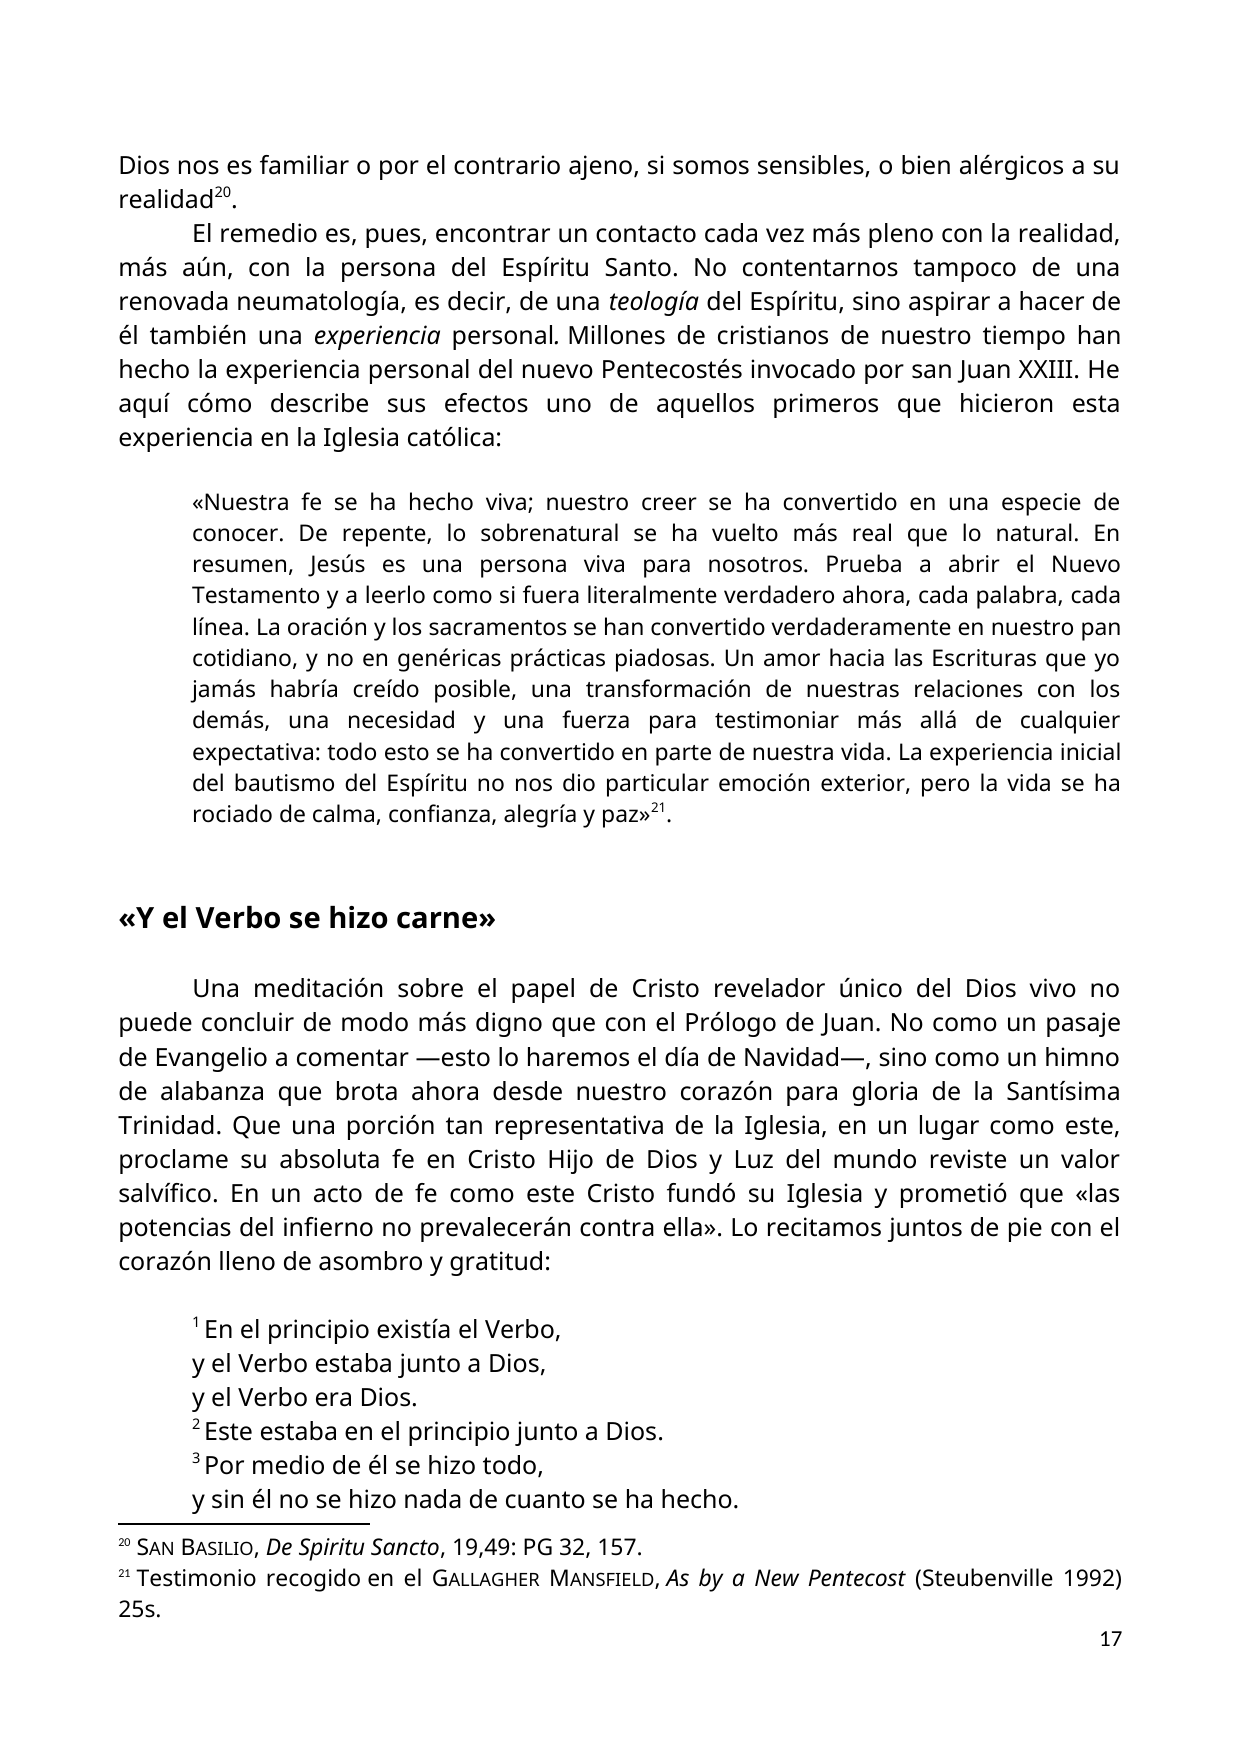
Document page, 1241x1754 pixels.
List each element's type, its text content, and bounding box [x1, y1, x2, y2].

text y sin él no se hizo nada de cuanto se ha hecho. [192, 1482, 1122, 1516]
text 1 En el principio existía el Verbo, [192, 1312, 1122, 1346]
text y el Verbo era Dios. [192, 1380, 1122, 1414]
text El remedio es, pues, encontrar un contacto cada vez más pleno con la realidad, más aún, con la persona del Espíritu Santo. No contentarnos tampoco de una renovada neumatología, es decir, de una teología del Espíritu, sino aspirar a hacer de él también una experiencia personal. Millones de cristianos de nuestro tiempo han hecho la experiencia personal del nuevo Pentecostés invocado por san Juan XXIII. He aquí cómo describe sus efectos uno de aquellos primeros que hicieron esta experiencia en la Iglesia católica: [118, 216, 1122, 454]
text «Y el Verbo se hizo carne» [118, 897, 1122, 937]
text y el Verbo estaba junto a Dios, [192, 1346, 1122, 1380]
text 3 Por medio de él se hizo todo, [192, 1448, 1122, 1482]
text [118, 148, 1122, 216]
text 2 Este estaba en el principio junto a Dios. [192, 1414, 1122, 1448]
text «Nuestra fe se ha hecho viva; nuestro creer se ha convertido en una especie de conocer. De repente, lo sobrenatural se ha vuelto más real que lo natural. En resumen, Jesús es una persona viva para nosotros. Prueba a abrir el Nuevo Testamento y a leerlo como si fuera literalmente verdadero ahora, cada palabra, cada línea. La oración y los sacramentos se han convertido verdaderamente en nuestro pan cotidiano, y no en genéricas prácticas piadosas. Un amor hacia las Escrituras que yo jamás habría creído posible, una transformación de nuestras relaciones con los demás, una necesidad y una fuerza para testimoniar más allá de cualquier expectativa: todo esto se ha convertido en parte de nuestra vida. La experiencia inicial del bautismo del Espíritu no nos dio particular emoción exterior, pero la vida se ha rociado de calma, confianza, alegría y paz». [192, 485, 1122, 829]
text Una meditación sobre el papel de Cristo revelador único del Dios vivo no puede concluir de modo más digno que con el Prólogo de Juan. No como un pasaje de Evangelio a comentar —esto lo haremos el día de Navidad—, sino como un himno de alabanza que brota ahora desde nuestro corazón para gloria de la Santísima Trinidad. Que una porción tan representativa de la Iglesia, en un lugar como este, proclame su absoluta fe en Cristo Hijo de Dios y Luz del mundo reviste un valor salvífico. En un acto de fe como este Cristo fundó su Iglesia y prometió que «las potencias del infierno no prevalecerán contra ella». Lo recitamos juntos de pie con el corazón lleno de asombro y gratitud: [118, 971, 1122, 1278]
